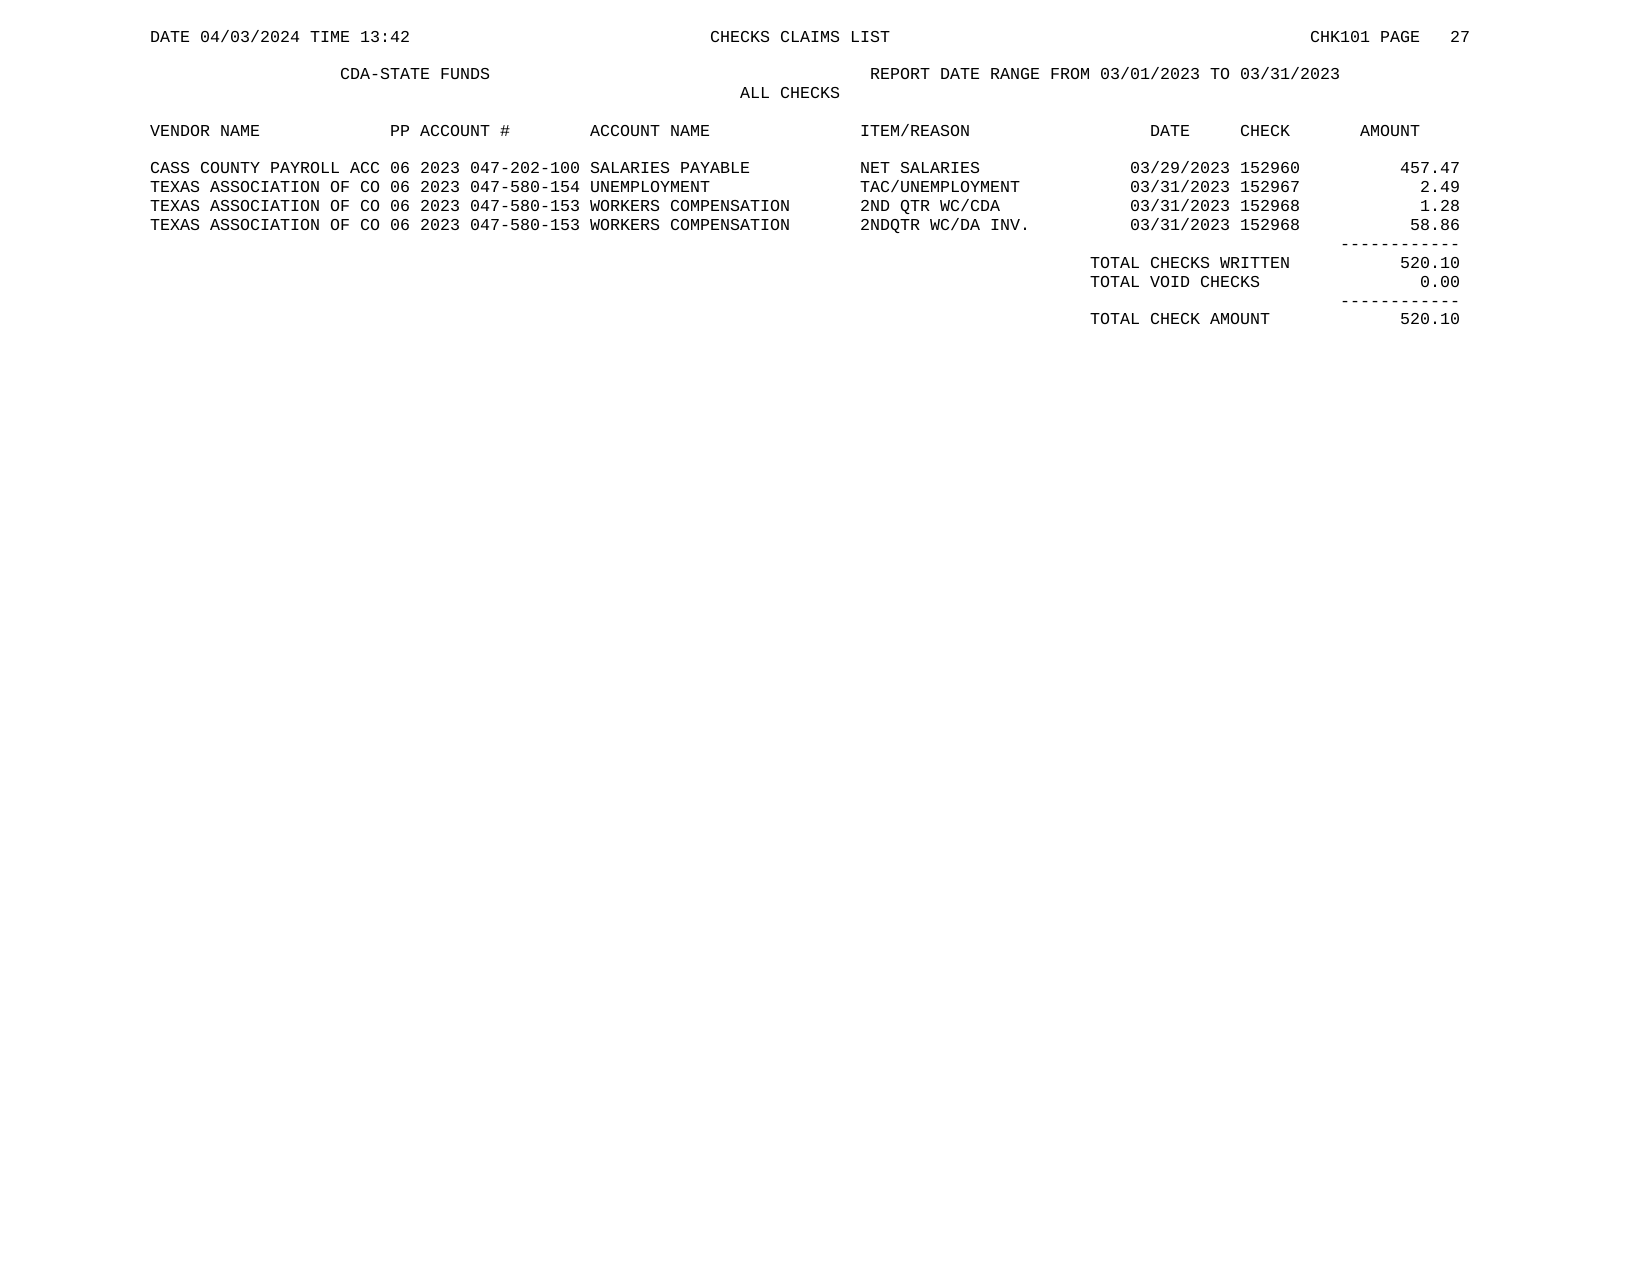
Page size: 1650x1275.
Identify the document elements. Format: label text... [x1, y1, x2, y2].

text TOTAL VOID CHECKS 0.00 [150, 273, 1500, 292]
text CASS COUNTY PAYROLL ACC 06 2023 047-202-100 SALARIES PAYABLE NET SALARIES 03/29/2023 152960 457.47 [150, 160, 1500, 179]
text ALL CHECKS [150, 85, 1500, 103]
text ------------ [150, 236, 1500, 254]
text TEXAS ASSOCIATION OF CO 06 2023 047-580-153 WORKERS COMPENSATION 2NDQTR WC/DA INV. 03/31/2023 152968 58.86 [150, 217, 1500, 236]
text ------------ [150, 292, 1500, 311]
text TOTAL CHECKS WRITTEN 520.10 [150, 254, 1500, 273]
text TOTAL CHECK AMOUNT 520.10 [150, 311, 1500, 330]
text CDA-STATE FUNDS REPORT DATE RANGE FROM 03/01/2023 TO 03/31/2023 [150, 66, 1500, 85]
text TEXAS ASSOCIATION OF CO 06 2023 047-580-154 UNEMPLOYMENT TAC/UNEMPLOYMENT 03/31/2023 152967 2.49 [150, 179, 1500, 198]
text DATE 04/03/2024 TIME 13:42 CHECKS CLAIMS LIST CHK101 PAGE 27 [150, 28, 1500, 47]
text TEXAS ASSOCIATION OF CO 06 2023 047-580-153 WORKERS COMPENSATION 2ND QTR WC/CDA 03/31/2023 152968 1.28 [150, 198, 1500, 217]
text VENDOR NAME PP ACCOUNT # ACCOUNT NAME ITEM/REASON DATE CHECK AMOUNT [150, 122, 1500, 141]
